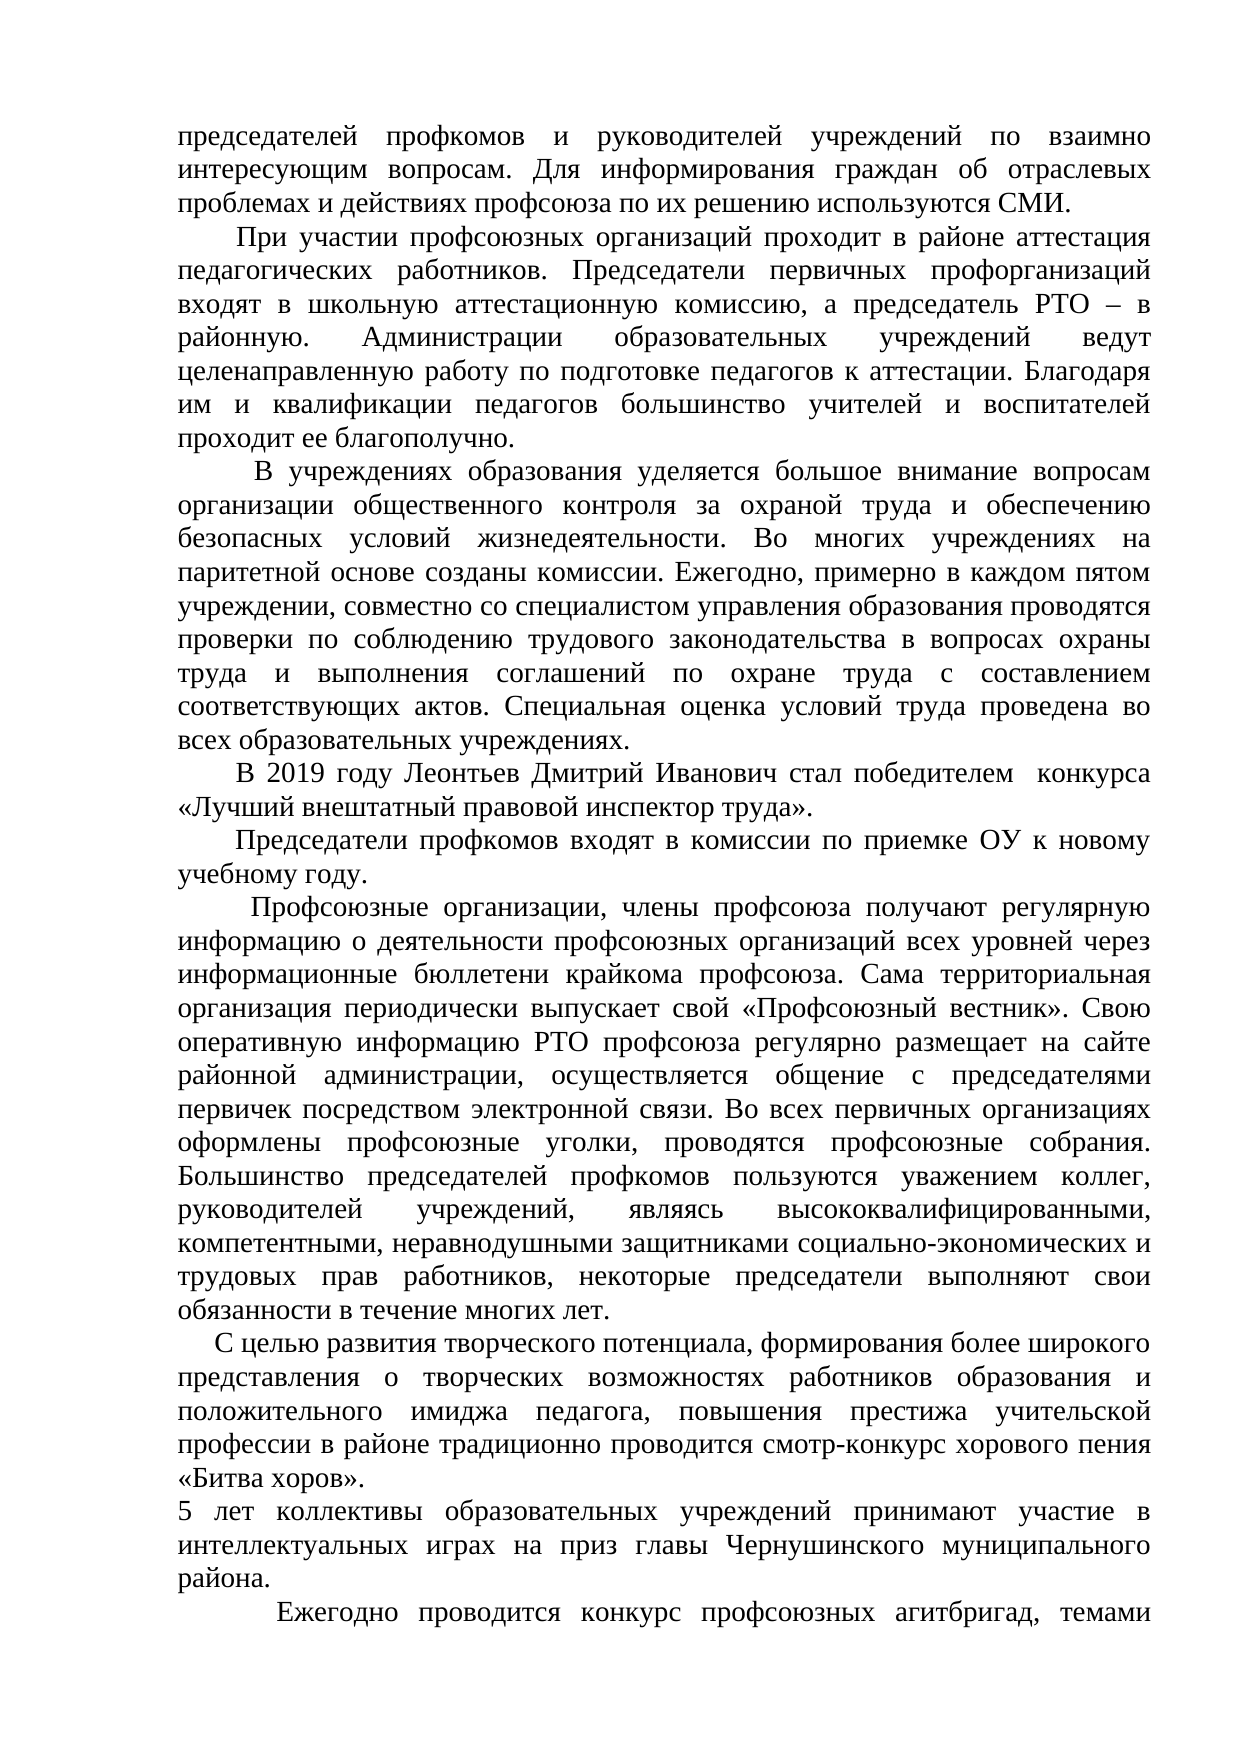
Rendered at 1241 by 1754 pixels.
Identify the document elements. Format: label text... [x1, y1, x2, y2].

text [177, 118, 1152, 219]
text 5 лет коллективы образовательных учреждений принимают участие в интеллектуальных играх на приз главы Чернушинского муниципального района. [177, 1493, 1152, 1594]
text Председатели профкомов входят в комиссии по приемке ОУ к новому учебному году. [177, 822, 1152, 889]
text Профсоюзные организации, члены профсоюза получают регулярную информацию о деятельности профсоюзных организаций всех уровней через информационные бюллетени крайкома профсоюза. Сама территориальная организация периодически выпускает свой «Профсоюзный вестник». Свою оперативную информацию РТО профсоюза регулярно размещает на сайте районной администрации, осуществляется общение с председателями первичек посредством электронной связи. Во всех первичных организациях оформлены профсоюзные уголки, проводятся профсоюзные собрания. Большинство председателей профкомов пользуются уважением коллег, руководителей учреждений, являясь высококвалифицированными, компетентными, неравнодушными защитниками социально-экономических и трудовых прав работников, некоторые председатели выполняют свои обязанности в течение многих лет. [177, 889, 1152, 1326]
text В учреждениях образования уделяется большое внимание вопросам организации общественного контроля за охраной труда и обеспечению безопасных условий жизнедеятельности. Во многих учреждениях на паритетной основе созданы комиссии. Ежегодно, примерно в каждом пятом учреждении, совместно со специалистом управления образования проводятся проверки по соблюдению трудового законодательства в вопросах охраны труда и выполнения соглашений по охране труда с составлением соответствующих актов. Специальная оценка условий труда проведена во всех образовательных учреждениях. [177, 453, 1152, 755]
text С целью развития творческого потенциала, формирования более широкого представления о творческих возможностях работников образования и положительного имиджа педагога, повышения престижа учительской профессии в районе традиционно проводится смотр-конкурс хорового пения «Битва хоров». [177, 1326, 1152, 1493]
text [177, 1594, 1152, 1627]
text При участии профсоюзных организаций проходит в районе аттестация педагогических работников. Председатели первичных профорганизаций входят в школьную аттестационную комиссию, а председатель РТО – в районную. Администрации образовательных учреждений ведут целенаправленную работу по подготовке педагогов к аттестации. Благодаря им и квалификации педагогов большинство учителей и воспитателей проходит ее благополучно. [177, 219, 1152, 453]
text В 2019 году Леонтьев Дмитрий Иванович стал победителем конкурса «Лучший внештатный правовой инспектор труда». [177, 755, 1152, 822]
